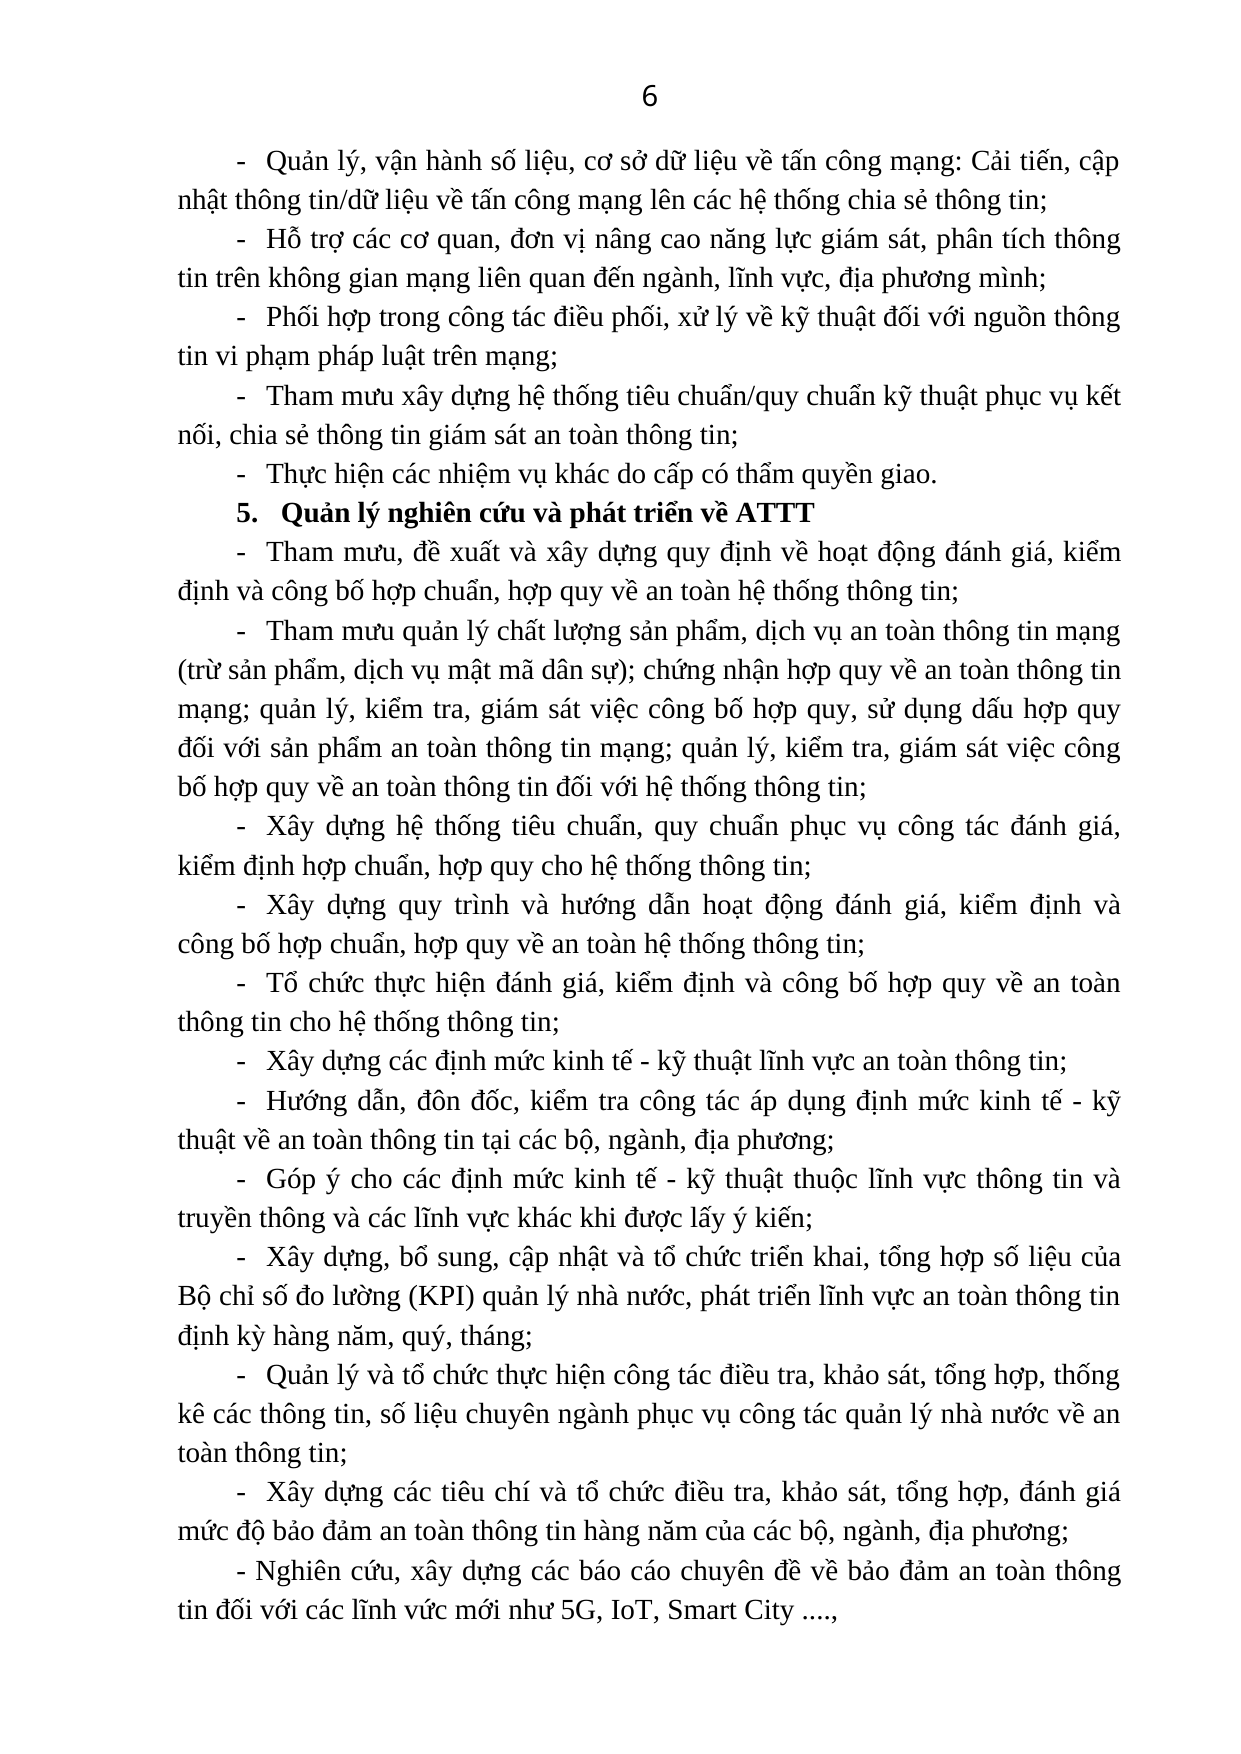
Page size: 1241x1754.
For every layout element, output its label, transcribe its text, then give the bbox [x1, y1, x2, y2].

list Xây dựng hệ thống tiêu chuẩn, quy chuẩn phục vụ công tác đánh giá, kiểm định hợp chuẩn, hợp quy cho hệ thống thông tin; [177, 808, 1122, 881]
list Hỗ trợ các cơ quan, đơn vị nâng cao năng lực giám sát, phân tích thông tin trên không gian mạng liên quan đến ngành, lĩnh vực, địa phương mình; [177, 221, 1122, 294]
list Thực hiện các nhiệm vụ khác do cấp có thẩm quyền giao. [177, 456, 1122, 489]
list Hướng dẫn, đôn đốc, kiểm tra công tác áp dụng định mức kinh tế - kỹ thuật về an toàn thông tin tại các bộ, ngành, địa phương; [177, 1083, 1122, 1155]
list Quản lý và tổ chức thực hiện công tác điều tra, khảo sát, tổng hợp, thống kê các thông tin, số liệu chuyên ngành phục vụ công tác quản lý nhà nước về an toàn thông tin; [177, 1357, 1122, 1469]
list Xây dựng các định mức kinh tế - kỹ thuật lĩnh vực an toàn thông tin; [177, 1043, 1122, 1077]
list Góp ý cho các định mức kinh tế - kỹ thuật thuộc lĩnh vực thông tin và truyền thông và các lĩnh vực khác khi được lấy ý kiến; [177, 1161, 1122, 1234]
list Phối hợp trong công tác điều phối, xử lý về kỹ thuật đối với nguồn thông tin vi phạm pháp luật trên mạng; [177, 299, 1122, 372]
list - Nghiên cứu, xây dựng các báo cáo chuyên đề về bảo đảm an toàn thông tin đối với các lĩnh vức mới như 5G, IoT, Smart City ...., [177, 1553, 1122, 1625]
list Quản lý, vận hành số liệu, cơ sở dữ liệu về tấn công mạng: Cải tiến, cập nhật thông tin/dữ liệu về tấn công mạng lên các hệ thống chia sẻ thông tin; [177, 143, 1122, 215]
list Quản lý nghiên cứu và phát triển về ATTT [177, 495, 1122, 529]
list Xây dựng, bổ sung, cập nhật và tổ chức triển khai, tổng hợp số liệu của Bộ chỉ số đo lường (KPI) quản lý nhà nước, phát triển lĩnh vực an toàn thông tin định kỳ hàng năm, quý, tháng; [177, 1239, 1122, 1351]
list Tham mưu, đề xuất và xây dựng quy định về hoạt động đánh giá, kiểm định và công bố hợp chuẩn, hợp quy về an toàn hệ thống thông tin; [177, 534, 1122, 607]
list Xây dựng các tiêu chí và tổ chức điều tra, khảo sát, tổng hợp, đánh giá mức độ bảo đảm an toàn thông tin hàng năm của các bộ, ngành, địa phương; [177, 1474, 1122, 1547]
list Tổ chức thực hiện đánh giá, kiểm định và công bố hợp quy về an toàn thông tin cho hệ thống thông tin; [177, 965, 1122, 1038]
list Tham mưu quản lý chất lượng sản phẩm, dịch vụ an toàn thông tin mạng (trừ sản phẩm, dịch vụ mật mã dân sự); chứng nhận hợp quy về an toàn thông tin mạng; quản lý, kiểm tra, giám sát việc công bố hợp quy, sử dụng dấu hợp quy đối với sản phẩm an toàn thông tin mạng; quản lý, kiểm tra, giám sát việc công bố hợp quy về an toàn thông tin đối với hệ thống thông tin; [177, 613, 1122, 803]
list Tham mưu xây dựng hệ thống tiêu chuẩn/quy chuẩn kỹ thuật phục vụ kết nối, chia sẻ thông tin giám sát an toàn thông tin; [177, 378, 1122, 450]
list Xây dựng quy trình và hướng dẫn hoạt động đánh giá, kiểm định và công bố hợp chuẩn, hợp quy về an toàn hệ thống thông tin; [177, 887, 1122, 959]
